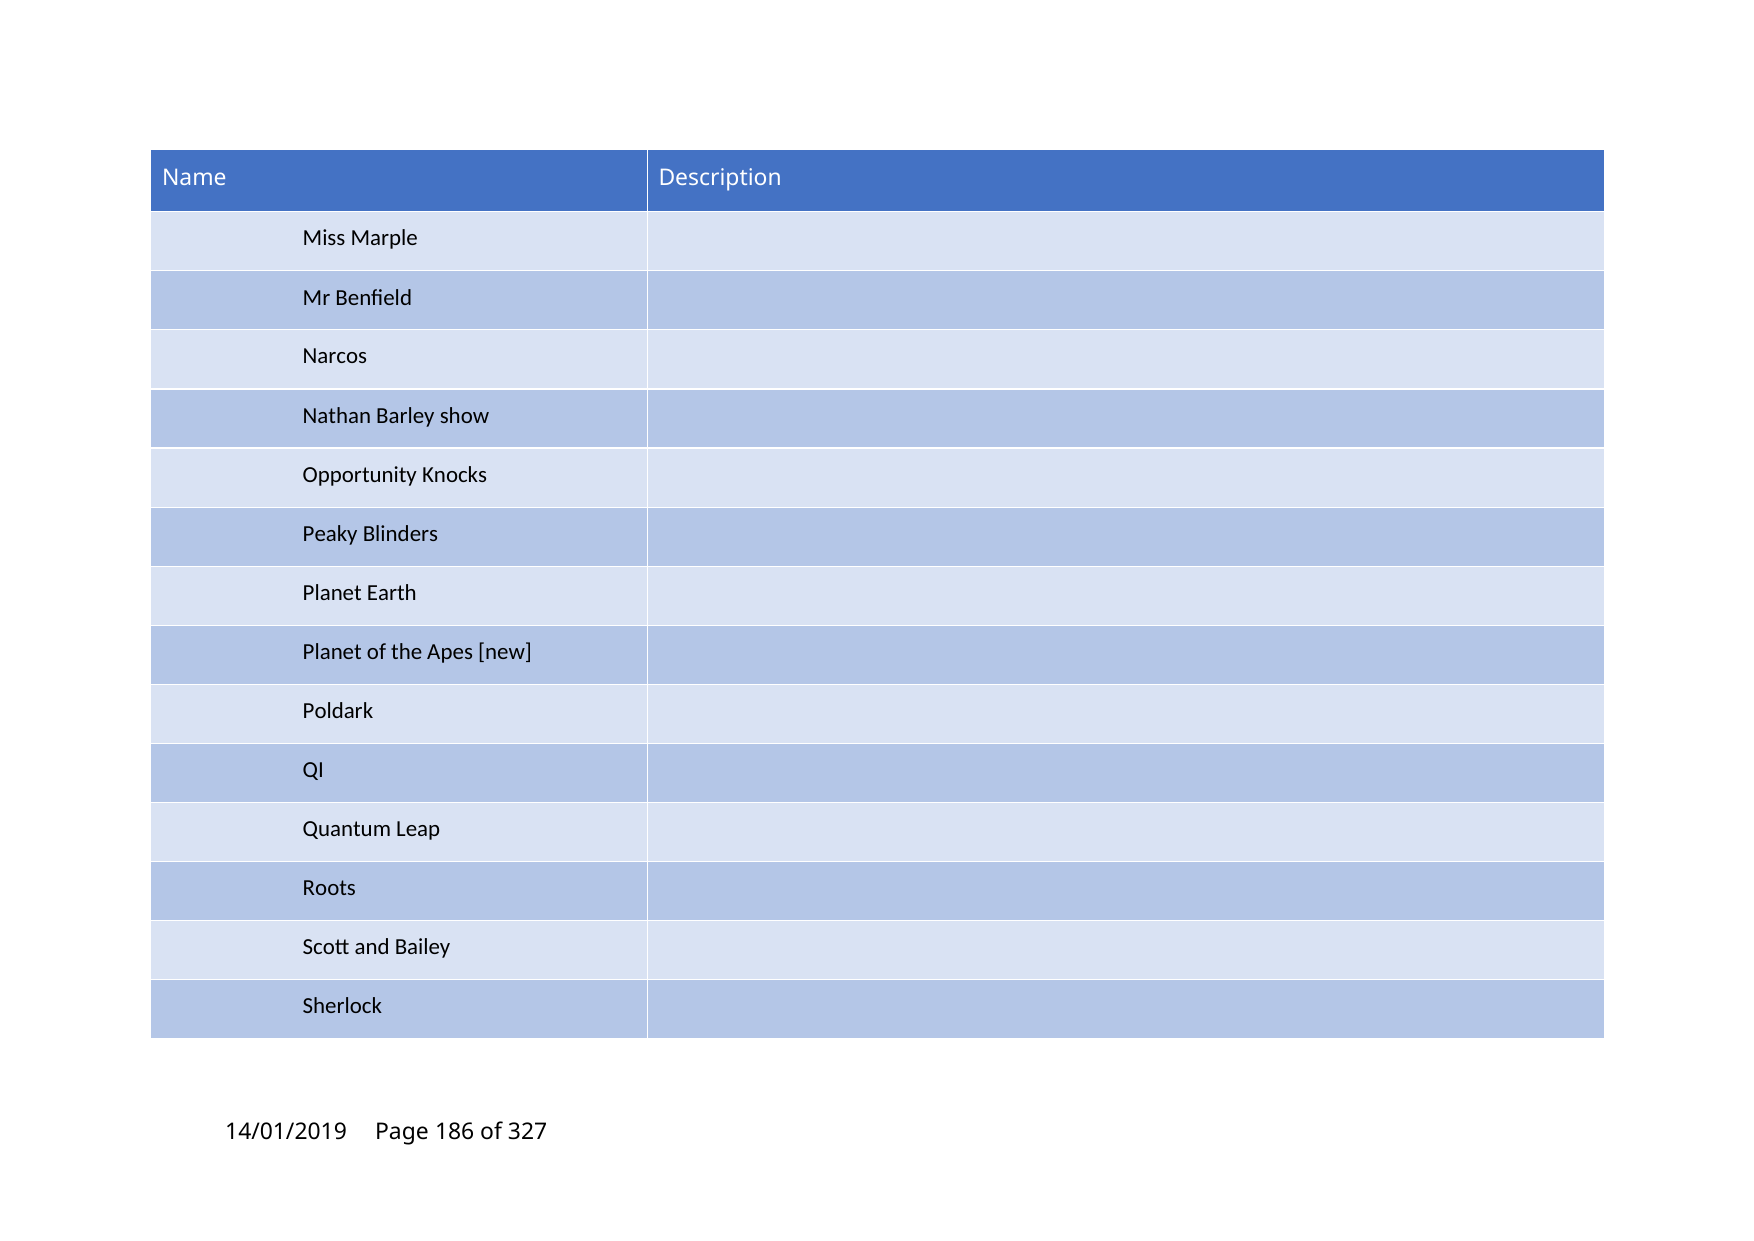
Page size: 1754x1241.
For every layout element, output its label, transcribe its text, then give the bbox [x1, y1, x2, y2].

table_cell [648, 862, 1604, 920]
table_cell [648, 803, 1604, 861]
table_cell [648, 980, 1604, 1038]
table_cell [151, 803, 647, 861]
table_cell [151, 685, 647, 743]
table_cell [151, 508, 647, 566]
table_header Name [151, 150, 647, 211]
table_header Description [648, 150, 1604, 211]
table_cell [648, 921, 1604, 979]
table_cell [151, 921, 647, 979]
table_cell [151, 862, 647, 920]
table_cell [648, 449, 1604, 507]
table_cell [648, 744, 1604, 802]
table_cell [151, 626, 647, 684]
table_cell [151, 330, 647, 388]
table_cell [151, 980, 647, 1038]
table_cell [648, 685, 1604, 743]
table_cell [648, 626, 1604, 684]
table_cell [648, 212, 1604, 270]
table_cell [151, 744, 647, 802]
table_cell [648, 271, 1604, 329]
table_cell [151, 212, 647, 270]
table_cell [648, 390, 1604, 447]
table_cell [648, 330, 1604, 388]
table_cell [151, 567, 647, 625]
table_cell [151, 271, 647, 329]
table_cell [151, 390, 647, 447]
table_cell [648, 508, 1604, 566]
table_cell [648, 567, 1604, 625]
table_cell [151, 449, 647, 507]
